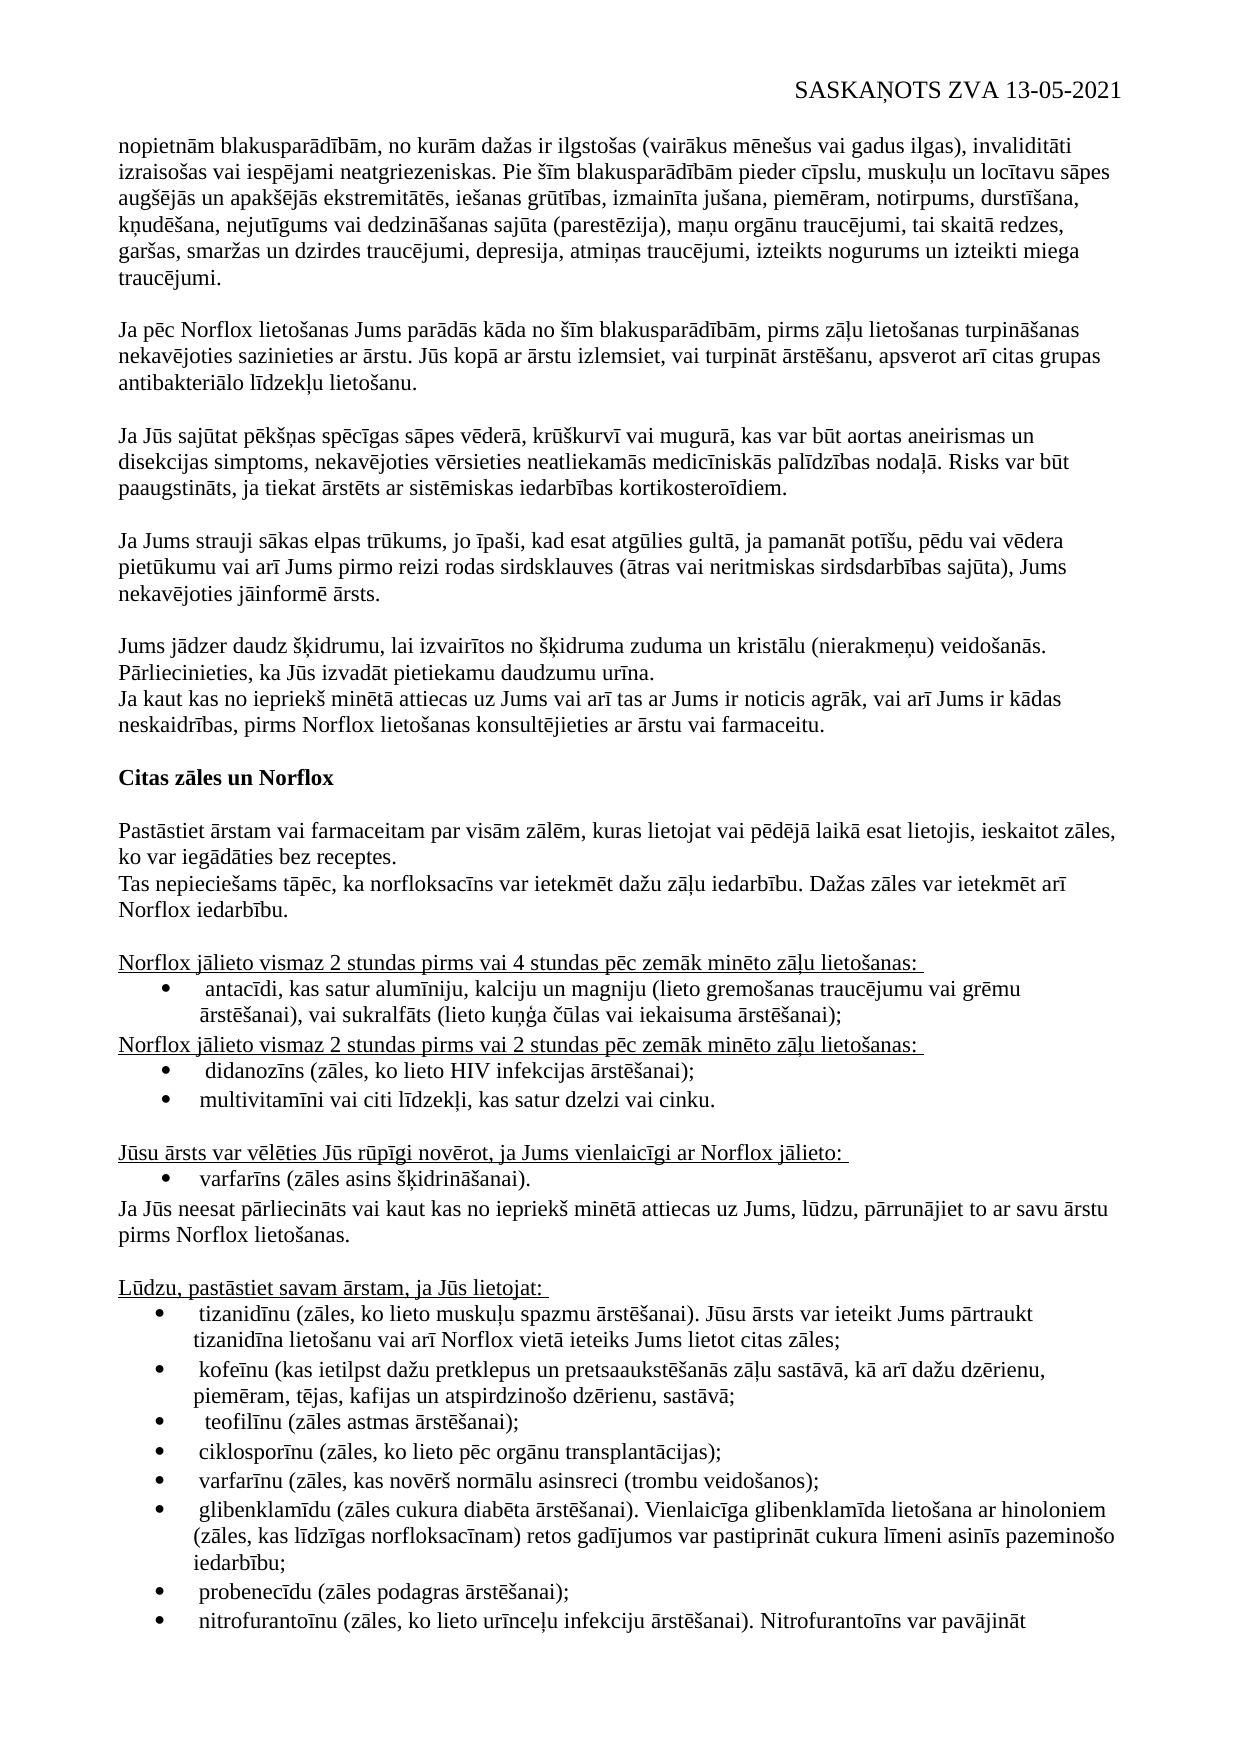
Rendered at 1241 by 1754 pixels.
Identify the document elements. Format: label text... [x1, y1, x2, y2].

text Tas nepieciešams tāpēc, ka norfloksacīns var ietekmēt dažu zāļu iedarbību. Dažas zāles var ietekmēt arī Norflox iedarbību. [118, 870, 1122, 922]
list varfarīnu (zāles, kas novērš normālu asinsreci (trombu veidošanos); [156, 1467, 1122, 1493]
text Lūdzu, pastāstiet savam ārstam, ja Jūs lietojat: [118, 1274, 1122, 1300]
text Pastāstiet ārstam vai farmaceitam par visām zālēm, kuras lietojat vai pēdējā laikā esat lietojis, ieskaitot zāles, ko var iegādāties bez receptes. [118, 817, 1122, 870]
list didanozīns (zāles, ko lieto HIV infekcijas ārstēšanai); [162, 1057, 1122, 1083]
text Jums jādzer daudz šķidrumu, lai izvairītos no šķidruma zuduma un kristālu (nierakmeņu) veidošanās. Pārliecinieties, ka Jūs izvadāt pietiekamu daudzumu urīna. [118, 632, 1122, 685]
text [118, 132, 1122, 290]
list kofeīnu (kas ietilpst dažu pretklepus un pretsaaukstēšanās zāļu sastāvā, kā arī dažu dzērienu, piemēram, tējas, kafijas un atspirdzinošo dzērienu, sastāvā; [156, 1356, 1122, 1408]
list glibenklamīdu (zāles cukura diabēta ārstēšanai). Vienlaicīga glibenklamīda lietošana ar hinoloniem (zāles, kas līdzīgas norfloksacīnam) retos gadījumos var pastiprināt cukura līmeni asinīs pazeminošo iedarbību; [156, 1496, 1122, 1575]
text Ja kaut kas no iepriekš minētā attiecas uz Jums vai arī tas ar Jums ir noticis agrāk, vai arī Jums ir kādas neskaidrības, pirms Norflox lietošanas konsultējieties ar ārstu vai farmaceitu. [118, 685, 1122, 738]
text Norflox jālieto vismaz 2 stundas pirms vai 2 stundas pēc zemāk minēto zāļu lietošanas: [118, 1031, 1122, 1057]
text Ja Jums strauji sākas elpas trūkums, jo īpaši, kad esat atgūlies gultā, ja pamanāt potīšu, pēdu vai vēdera pietūkumu vai arī Jums pirmo reizi rodas sirdsklauves (ātras vai neritmiskas sirdsdarbības sajūta), Jums nekavējoties jāinformē ārsts. [118, 527, 1122, 606]
text Citas zāles un Norflox [118, 764, 1122, 791]
list multivitamīni vai citi līdzekļi, kas satur dzelzi vai cinku. [162, 1086, 1122, 1113]
text Ja Jūs neesat pārliecināts vai kaut kas no iepriekš minētā attiecas uz Jums, lūdzu, pārrunājiet to ar savu ārstu pirms Norflox lietošanas. [118, 1195, 1122, 1247]
text Norflox jālieto vismaz 2 stundas pirms vai 4 stundas pēc zemāk minēto zāļu lietošanas: [118, 949, 1122, 975]
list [156, 1607, 1122, 1634]
list probenecīdu (zāles podagras ārstēšanai); [156, 1578, 1122, 1604]
list varfarīns (zāles asins šķidrināšanai). [162, 1165, 1122, 1192]
list ciklosporīnu (zāles, ko lieto pēc orgānu transplantācijas); [156, 1438, 1122, 1464]
list tizanidīnu (zāles, ko lieto muskuļu spazmu ārstēšanai). Jūsu ārsts var ieteikt Jums pārtraukt tizanidīna lietošanu vai arī Norflox vietā ieteiks Jums lietot citas zāles; [156, 1300, 1122, 1353]
list teofilīnu (zāles astmas ārstēšanai); [156, 1408, 1122, 1435]
text Jūsu ārsts var vēlēties Jūs rūpīgi novērot, ja Jums vienlaicīgi ar Norflox jālieto: [118, 1139, 1122, 1165]
text Ja Jūs sajūtat pēkšņas spēcīgas sāpes vēderā, krūškurvī vai mugurā, kas var būt aortas aneirismas un disekcijas simptoms, nekavējoties vērsieties neatliekamās medicīniskās palīdzības nodaļā. Risks var būt paaugstināts, ja tiekat ārstēts ar sistēmiskas iedarbības kortikosteroīdiem. [118, 422, 1122, 501]
list antacīdi, kas satur alumīniju, kalciju un magniju (lieto gremošanas traucējumu vai grēmu ārstēšanai), vai sukralfāts (lieto kuņģa čūlas vai iekaisuma ārstēšanai); [162, 975, 1122, 1028]
text Ja pēc Norflox lietošanas Jums parādās kāda no šīm blakusparādībām, pirms zāļu lietošanas turpināšanas nekavējoties sazinieties ar ārstu. Jūs kopā ar ārstu izlemsiet, vai turpināt ārstēšanu, apsverot arī citas grupas antibakteriālo līdzekļu lietošanu. [118, 316, 1122, 395]
